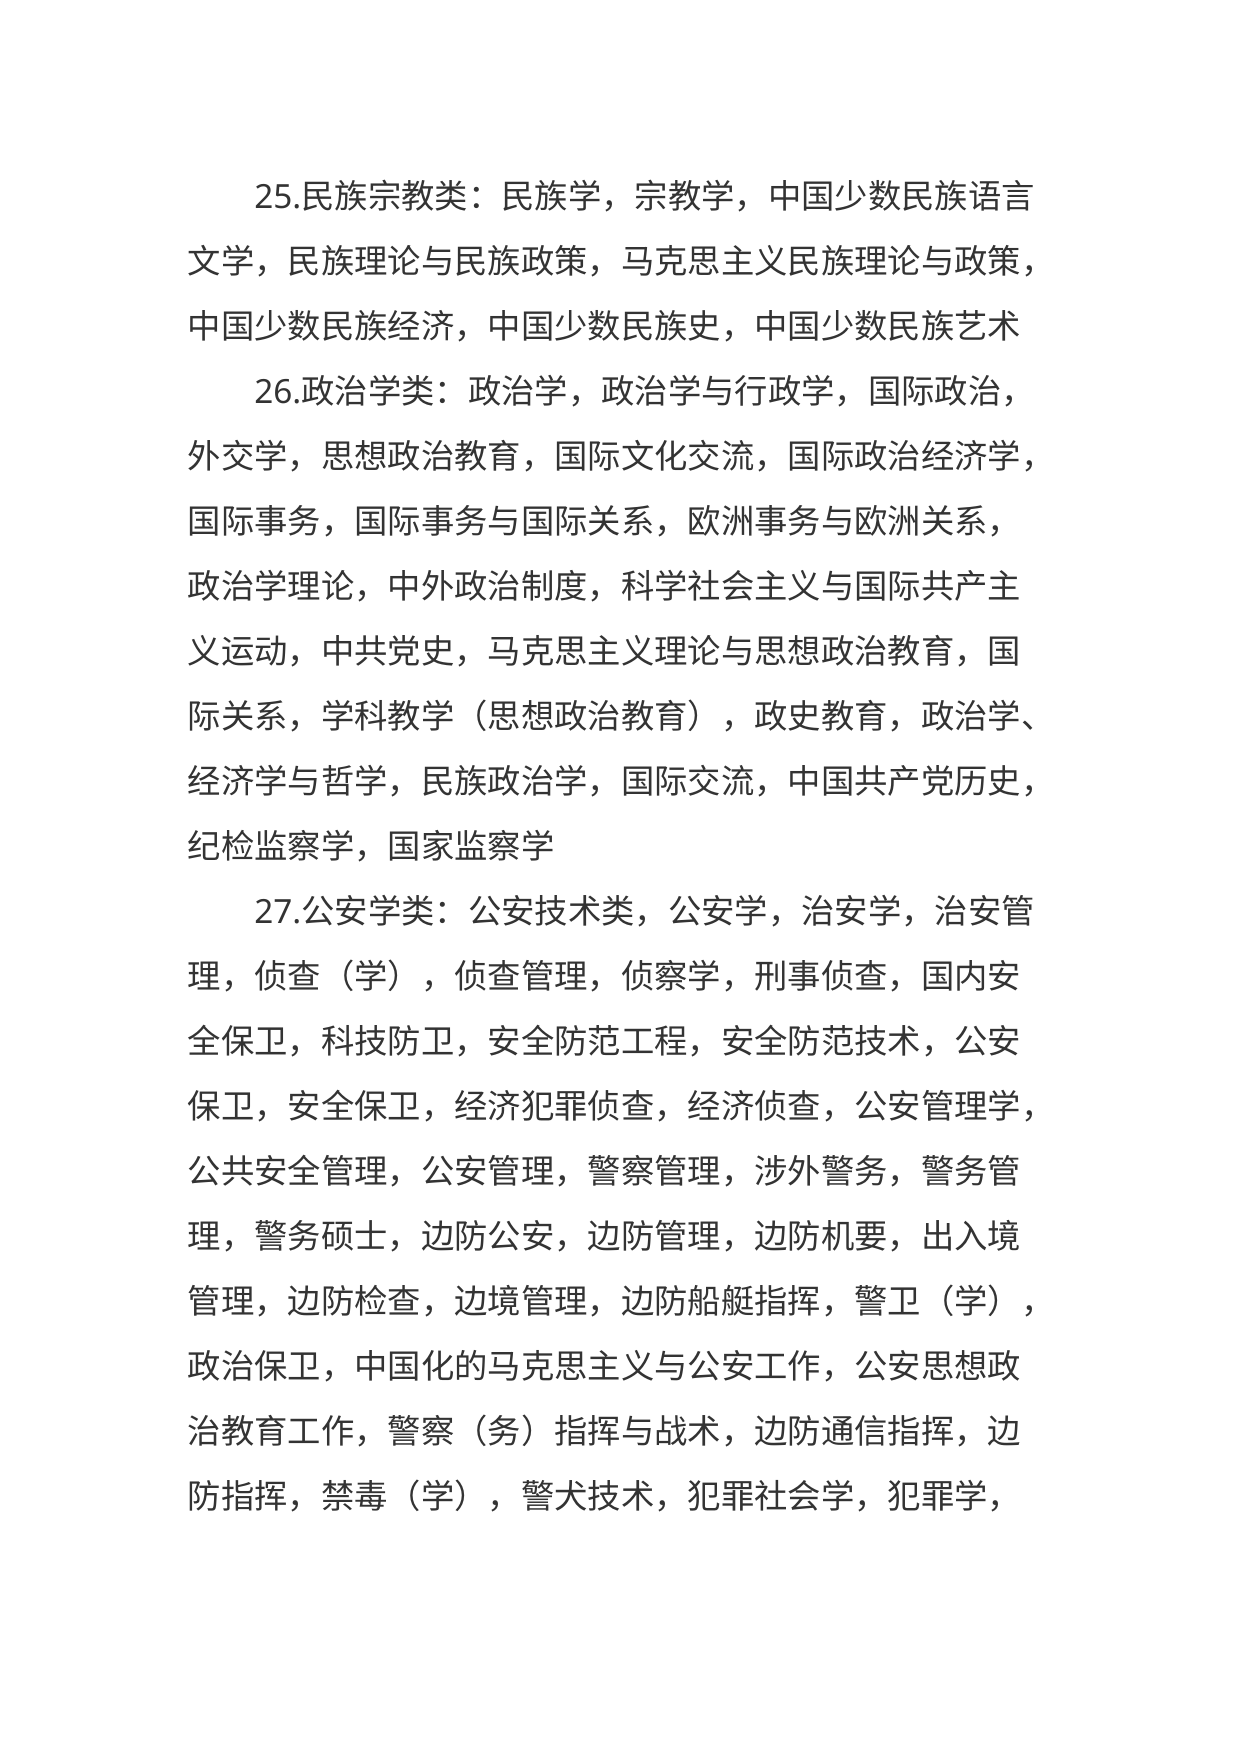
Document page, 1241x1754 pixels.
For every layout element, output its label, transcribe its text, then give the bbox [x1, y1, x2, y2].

text 26.政治学类：政治学，政治学与行政学，国际政治，外交学，思想政治教育，国际文化交流，国际政治经济学，国际事务，国际事务与国际关系，欧洲事务与欧洲关系，政治学理论，中外政治制度，科学社会主义与国际共产主义运动，中共党史，马克思主义理论与思想政治教育，国际关系，学科教学（思想政治教育），政史教育，政治学、经济学与哲学，民族政治学，国际交流，中国共产党历史，纪检监察学，国家监察学 [187, 357, 1053, 877]
text 25.民族宗教类：民族学，宗教学，中国少数民族语言文学，民族理论与民族政策，马克思主义民族理论与政策，中国少数民族经济，中国少数民族史，中国少数民族艺术 [187, 162, 1053, 357]
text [187, 877, 1053, 1527]
